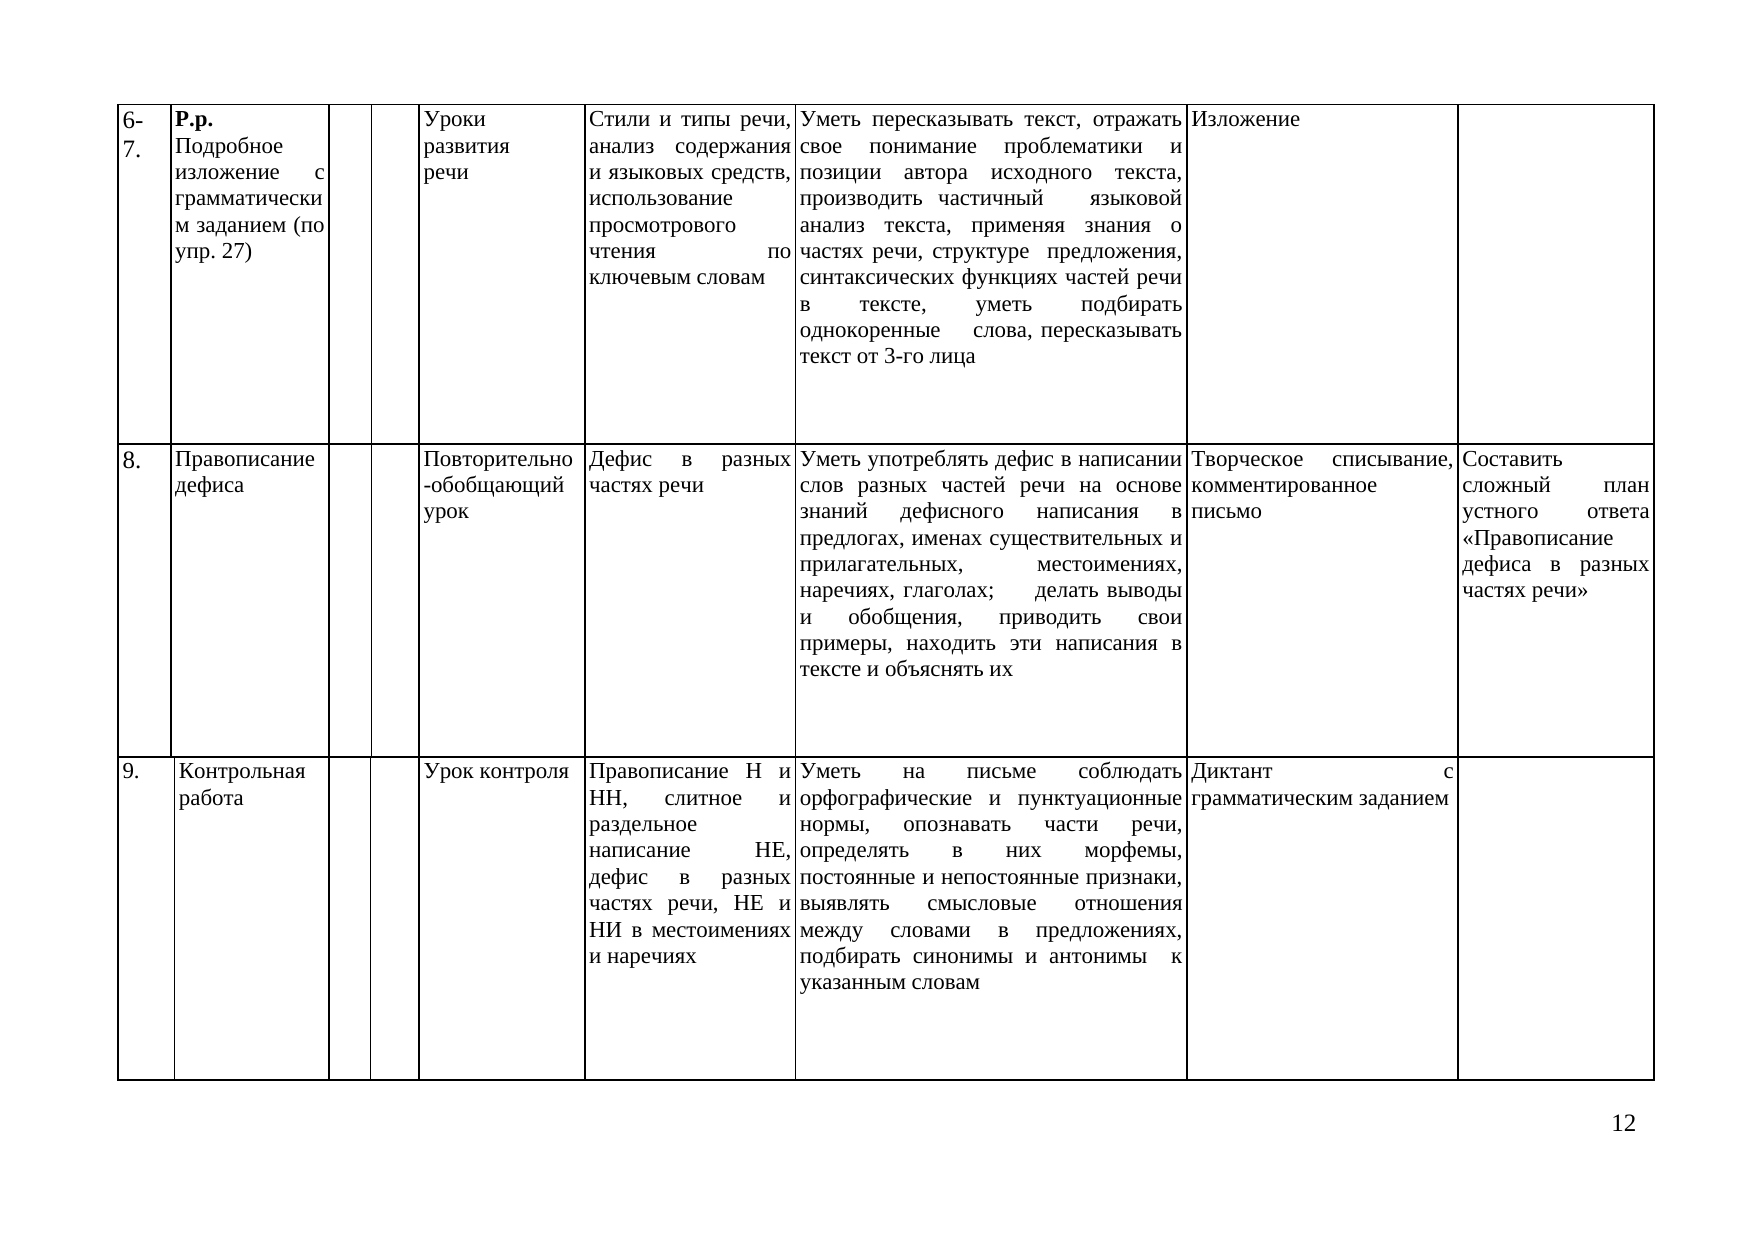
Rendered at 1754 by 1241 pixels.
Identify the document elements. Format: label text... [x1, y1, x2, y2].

table_cell Творческое списывание, комментированное письмо [1188, 445, 1457, 756]
table_cell Изложение [1188, 105, 1457, 443]
table_cell P.p. Подробное изложение с грамматическим заданием (по упр. 27) [172, 105, 328, 443]
table_cell Урок контроля [420, 758, 584, 1079]
table_cell [1459, 105, 1653, 443]
table_cell [371, 758, 418, 1079]
table_cell Правописание Н и НН, слитное и раздельное написание НЕ, дефис в разных частях речи, НЕ и НИ в местоимениях и наречиях [586, 758, 795, 1079]
table_cell Диктант с грамматическим заданием [1188, 758, 1457, 1079]
table_cell [372, 445, 418, 756]
table_cell Дефис в разных частях речи [586, 445, 795, 756]
table_cell Уметь употреблять дефис в написании слов разных частей речи на основе знаний дефисного написания в предлогах, именах существительных и прилагательных, местоимениях, наречиях, глаголах; делать выводы и обобщения, приводить свои примеры, находить эти написания в тексте и объяснять их [796, 445, 1186, 756]
table_cell [330, 445, 371, 756]
table_cell Стили и типы речи, анализ содержания и языковых средств, использование просмотрового чтения по ключевым словам [586, 105, 795, 443]
table_cell Уметь на письме соблюдать орфографические и пунктуационные нормы, опознавать части речи, определять в них морфемы, постоянные и непостоянные признаки, выявлять смысловые отношения между словами в предложениях, подбирать синонимы и антонимы к указанным словам [796, 758, 1186, 1079]
table_cell [372, 105, 418, 443]
table_cell Составить сложный план устного ответа «Правописание дефиса в разных частях речи» [1459, 445, 1653, 756]
table_cell [330, 105, 371, 443]
table_cell Уметь пересказывать текст, отражать свое понимание проблематики и позиции автора исходного текста, производить частичный языковой анализ текста, применяя знания о частях речи, структуре предложения, синтаксических функциях частей речи в тексте, уметь подбирать однокоренные слова, пересказывать текст от 3-го лица [796, 105, 1186, 443]
table_cell 8. [119, 445, 170, 756]
table_cell Уроки развития речи [420, 105, 584, 443]
table_cell [330, 758, 370, 1079]
table_cell 9. [119, 758, 174, 1079]
table_cell 6- 7. [119, 105, 170, 443]
table_cell Правописание дефиса [172, 445, 328, 756]
table_cell Контрольная работа [175, 758, 328, 1079]
table_cell Повторительно-обобщающий урок [420, 445, 584, 756]
table_cell [1459, 758, 1653, 1079]
